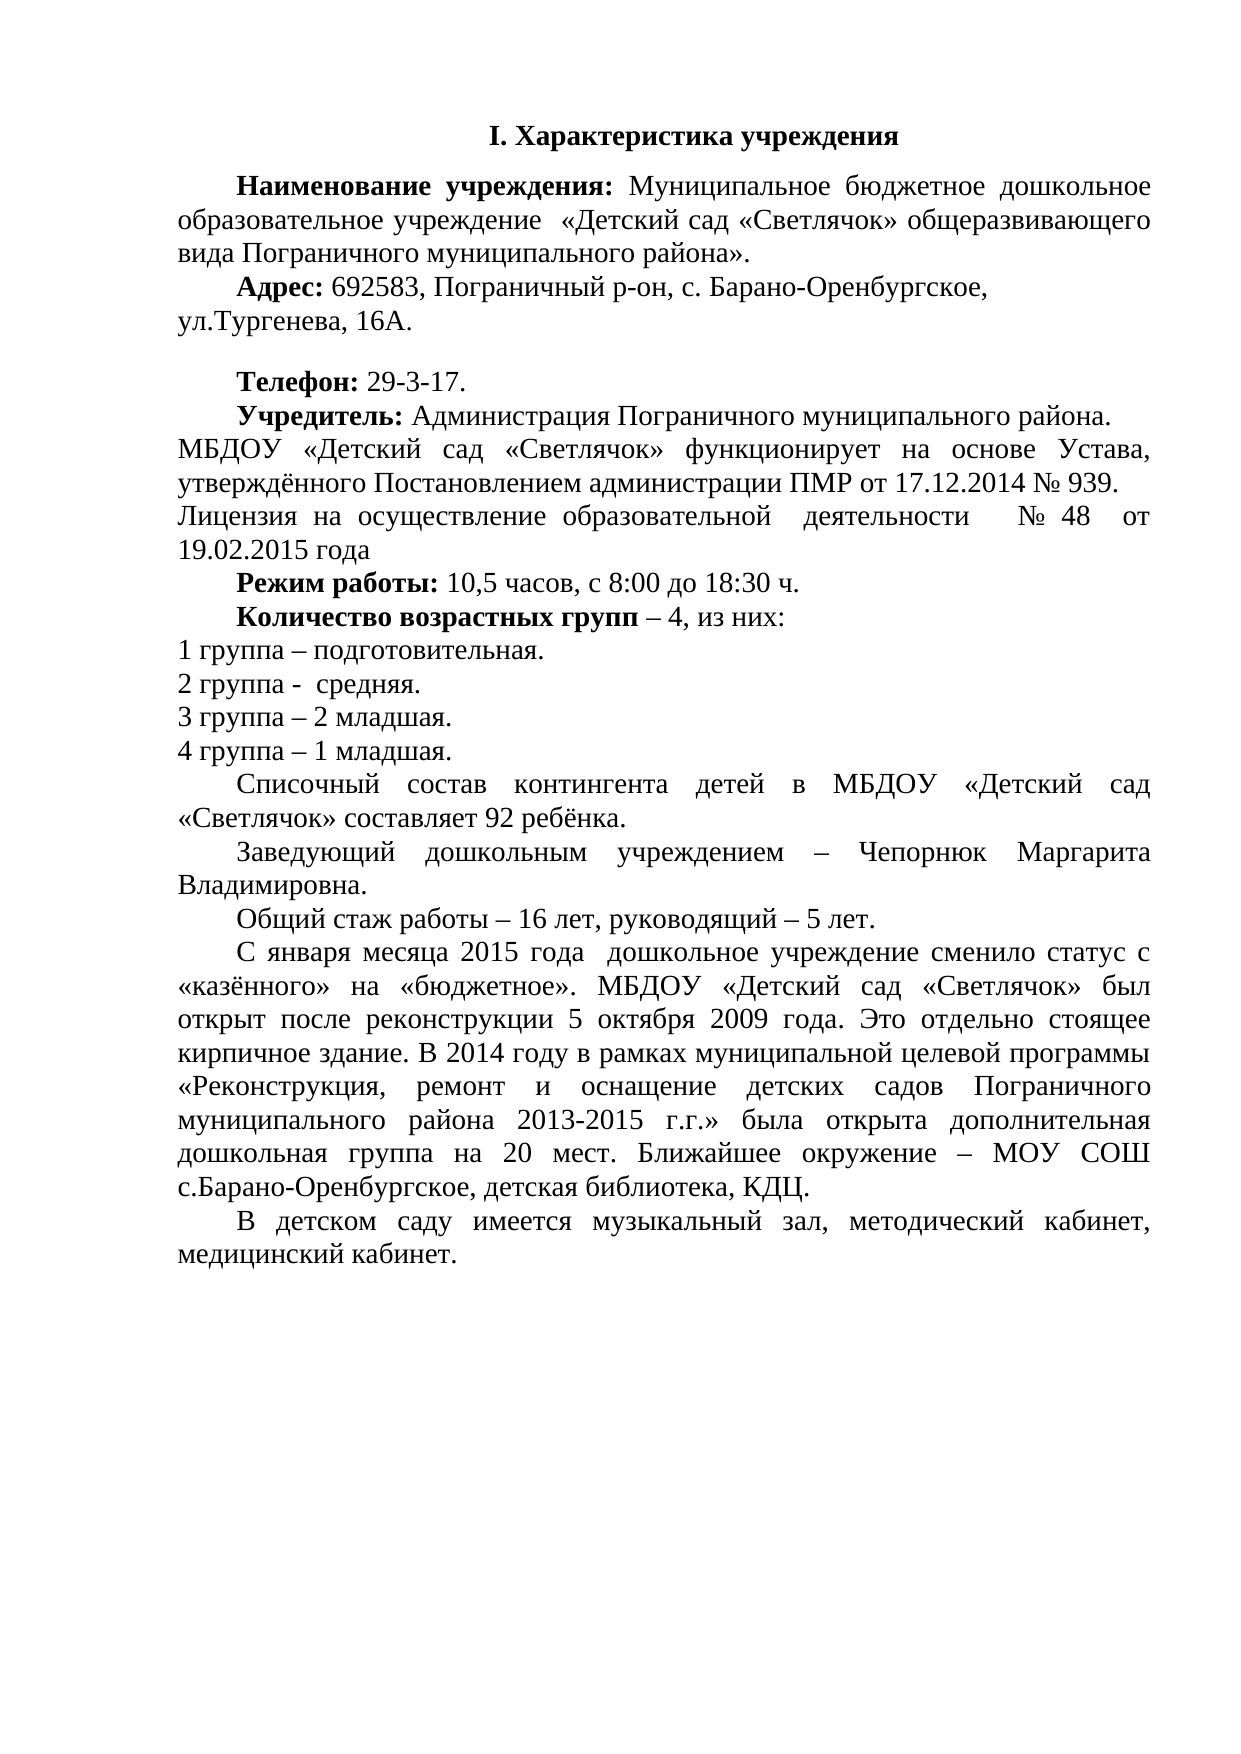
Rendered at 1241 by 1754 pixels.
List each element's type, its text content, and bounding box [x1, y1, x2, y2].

text Количество возрастных групп – 4, из них: [177, 599, 1152, 632]
text Адрес: 692583, Пограничный р-он, с. Барано-Оренбургское, ул.Тургенева, 16А. [177, 269, 1152, 336]
text Общий стаж работы – 16 лет, руководящий – 5 лет. [177, 901, 1152, 934]
text Телефон: 29-3-17. [177, 364, 1152, 398]
text Наименование учреждения: Муниципальное бюджетное дошкольное образовательное учреждение «Детский сад «Светлячок» общеразвивающего вида Пограничного муниципального района». [177, 168, 1152, 269]
text 2 группа - средняя. [177, 666, 1152, 699]
text МБДОУ «Детский сад «Светлячок» функционирует на основе Устава, утверждённого Постановлением администрации ПМР от 17.12.2014 № 939. [177, 431, 1152, 498]
text 4 группа – 1 младшая. [177, 733, 1152, 767]
text 3 группа – 2 младшая. [177, 699, 1152, 733]
text Режим работы: 10,5 часов, с 8:00 до 18:30 ч. [177, 565, 1152, 599]
text Заведующий дошкольным учреждением – Чепорнюк Маргарита Владимировна. [177, 834, 1152, 901]
text Учредитель: Администрация Пограничного муниципального района. [177, 398, 1152, 431]
text Лицензия на осуществление образовательной деятельности № 48 от 19.02.2015 года [177, 498, 1152, 565]
text В детском саду имеется музыкальный зал, методический кабинет, медицинский кабинет. [177, 1203, 1152, 1270]
text Списочный состав контингента детей в МБДОУ «Детский сад «Светлячок» составляет 92 ребёнка. [177, 767, 1152, 834]
text 1 группа – подготовительная. [177, 632, 1152, 666]
text С января месяца 2015 года дошкольное учреждение сменило статус с «казённого» на «бюджетное». МБДОУ «Детский сад «Светлячок» был открыт после реконструкции 5 октября 2009 года. Это отдельно стоящее кирпичное здание. В 2014 году в рамках муниципальной целевой программы «Реконструкция, ремонт и оснащение детских садов Пограничного муниципального района 2013-2015 г.г.» была открыта дополнительная дошкольная группа на 20 мест. Ближайшее окружение – МОУ СОШ с.Барано-Оренбургское, детская библиотека, КДЦ. [177, 934, 1152, 1203]
text I. Характеристика учреждения [177, 118, 1152, 152]
